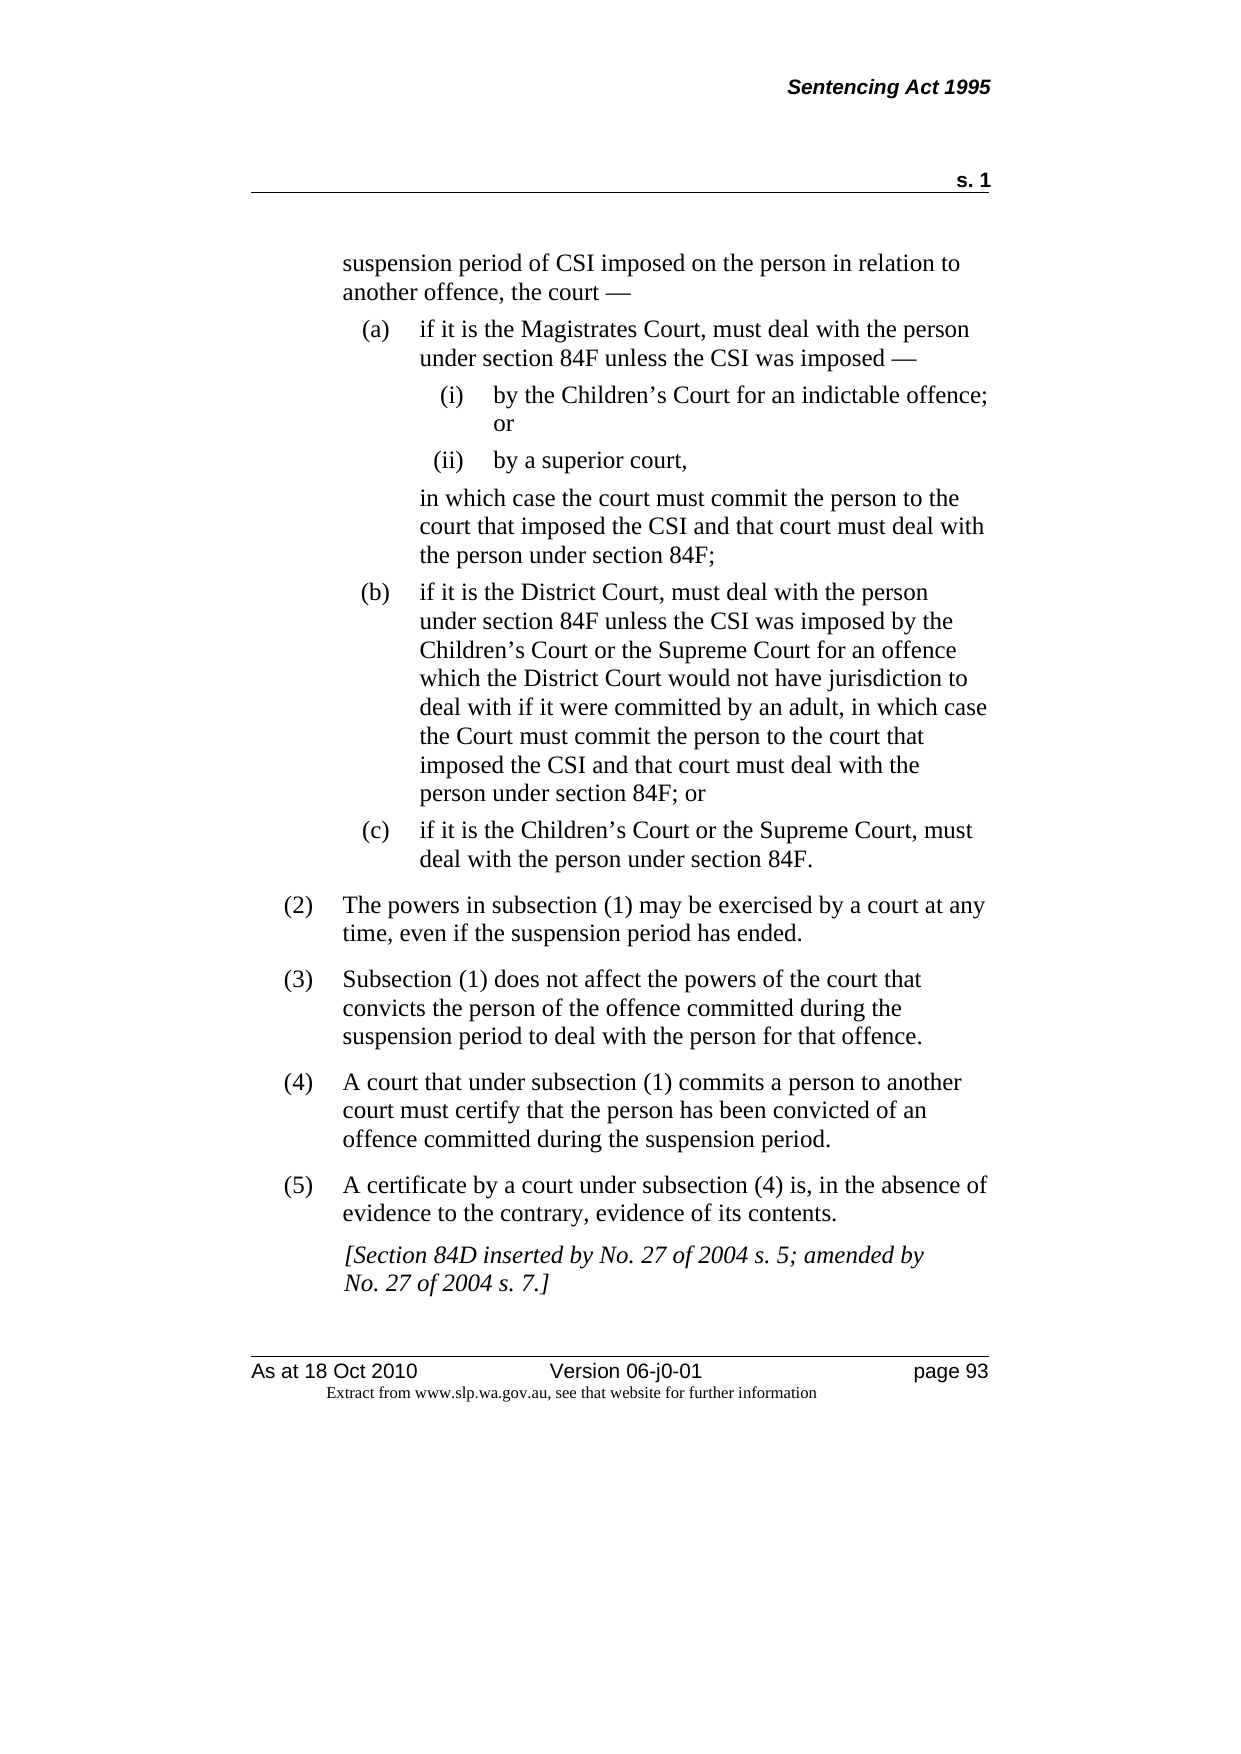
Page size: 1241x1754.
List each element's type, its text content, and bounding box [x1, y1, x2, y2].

text (ii) by a superior court, [251, 446, 989, 474]
text (2) The powers in subsection (1) may be exercised by a court at any time, even if the suspension period has ended. [251, 890, 989, 947]
text (3) Subsection (1) does not affect the powers of the court that convicts the person of the offence committed during the suspension period to deal with the person for that offence. [251, 964, 989, 1050]
text [Section 84D inserted by No. 27 of 2004 s. 5; amended by No. 27 of 2004 s. 7.] [251, 1240, 989, 1297]
text (i) by the Children’s Court for an indictable offence; or [251, 380, 989, 437]
text in which case the court must commit the person to the court that imposed the CSI and that court must deal with the person under section 84F; [251, 483, 989, 569]
text (c) if it is the Children’s Court or the Supreme Court, must deal with the person under section 84F. [251, 816, 989, 873]
text (4) A court that under subsection (1) commits a person to another court must certify that the person has been convicted of an offence committed during the suspension period. [251, 1067, 989, 1153]
text (a) if it is the Magistrates Court, must deal with the person under section 84F unless the CSI was imposed — [251, 314, 989, 371]
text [251, 248, 989, 306]
text (b) if it is the District Court, must deal with the person under section 84F unless the CSI was imposed by the Children’s Court or the Supreme Court for an offence which the District Court would not have jurisdiction to deal with if it were committed by an adult, in which case the Court must commit the person to the court that imposed the CSI and that court must deal with the person under section 84F; or [251, 577, 989, 807]
text (5) A certificate by a court under subsection (4) is, in the absence of evidence to the contrary, evidence of its contents. [251, 1170, 989, 1227]
